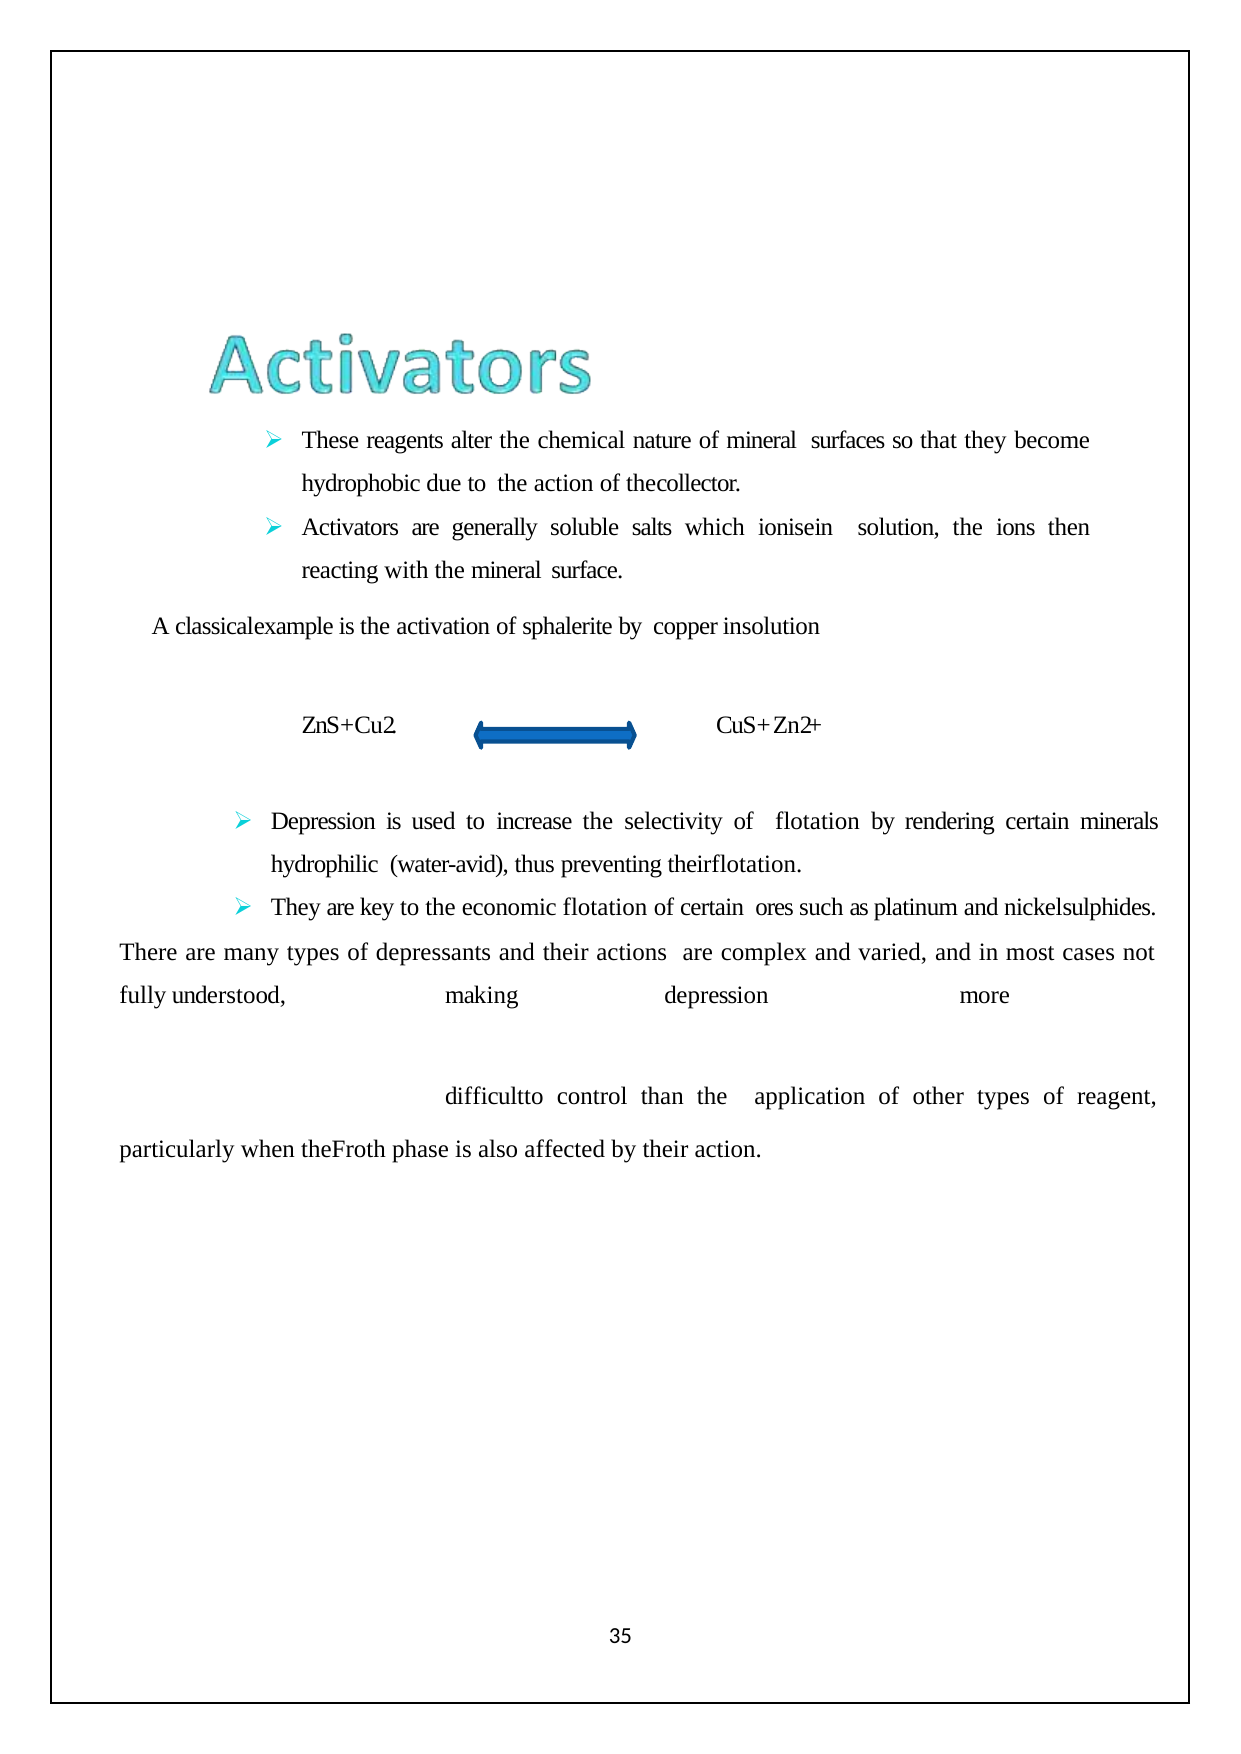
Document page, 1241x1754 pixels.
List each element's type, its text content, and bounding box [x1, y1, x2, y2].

picture [150, 279, 652, 420]
text ZnS+Cu2. CuS+ Zn2+ [301, 710, 1090, 739]
list These reagents alter the chemical nature of mineral surfaces so that they become hydrophobic due to the action of thecollector. [264, 425, 1090, 497]
list Activators are generally soluble salts which ionisein solution, the ions then reacting with the mineral surface. [264, 512, 1090, 583]
text A classicalexample is the activation of sphalerite by copper insolution [151, 611, 1089, 640]
